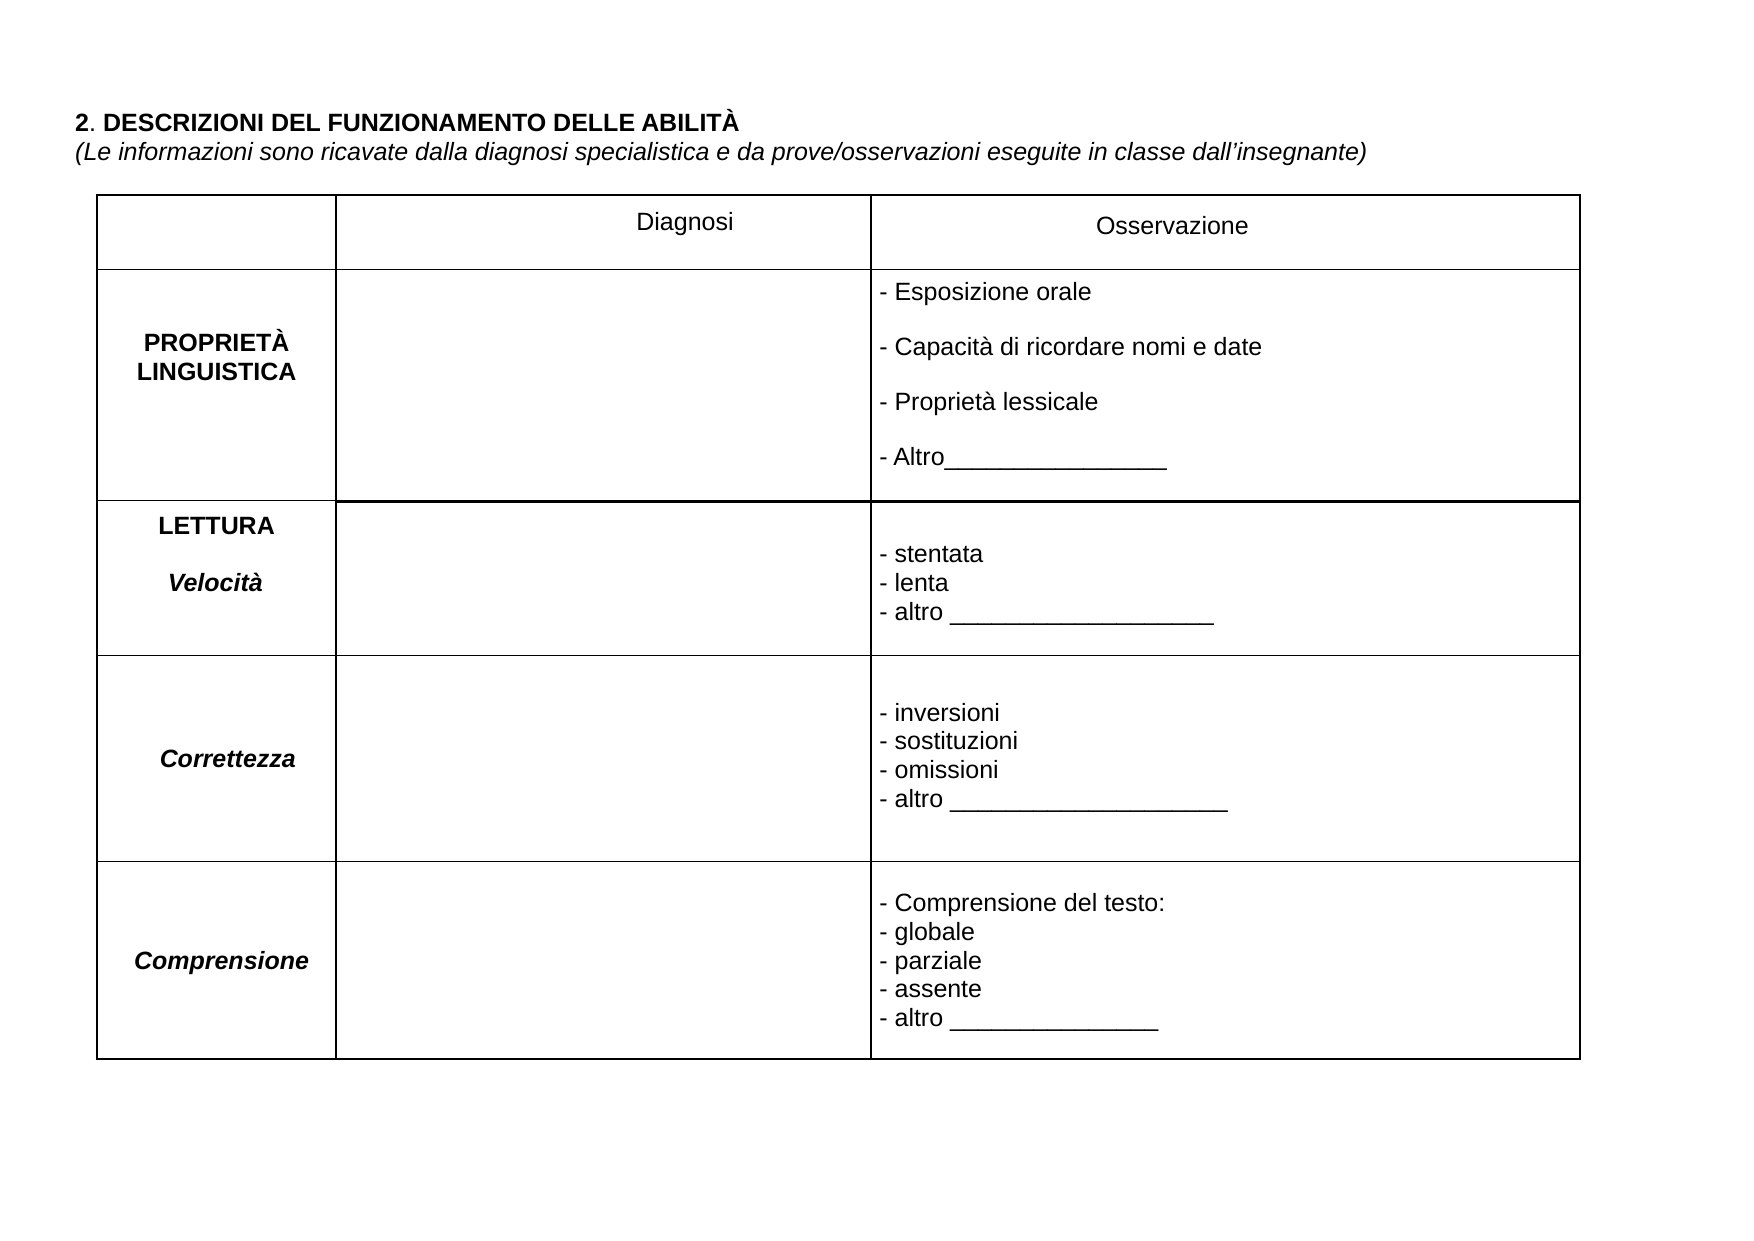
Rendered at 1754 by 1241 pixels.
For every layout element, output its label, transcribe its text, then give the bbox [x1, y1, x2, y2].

table_cell - inversioni - sostituzioni - omissioni - altro ____________________ [872, 656, 1579, 861]
table_header Osservazione [872, 196, 1579, 269]
table_cell - Esposizione orale - Capacità di ricordare nomi e date - Proprietà lessicale - Altro________________ [872, 270, 1579, 500]
table_cell [337, 656, 870, 861]
table_cell PROPRIETÀ LINGUISTICA [98, 270, 335, 500]
table_cell [337, 503, 870, 655]
table_header [98, 196, 335, 269]
table_header Diagnosi [337, 196, 870, 269]
table_cell LETTURA Velocità [98, 501, 335, 655]
table_cell - Comprensione del testo: - globale - parziale - assente - altro _______________ [872, 862, 1579, 1058]
text 2. DESCRIZIONI DEL FUNZIONAMENTO DELLE ABILITÀ [75, 108, 1679, 137]
table_cell [337, 862, 870, 1058]
table_cell [337, 270, 870, 500]
text (Le informazioni sono ricavate dalla diagnosi specialistica e da prove/osservazioni eseguite in classe dall’insegnante) [75, 137, 1679, 165]
table_cell Correttezza [98, 656, 335, 861]
table_cell Comprensione [98, 862, 335, 1058]
table_cell - stentata - lenta - altro ___________________ [872, 503, 1579, 655]
